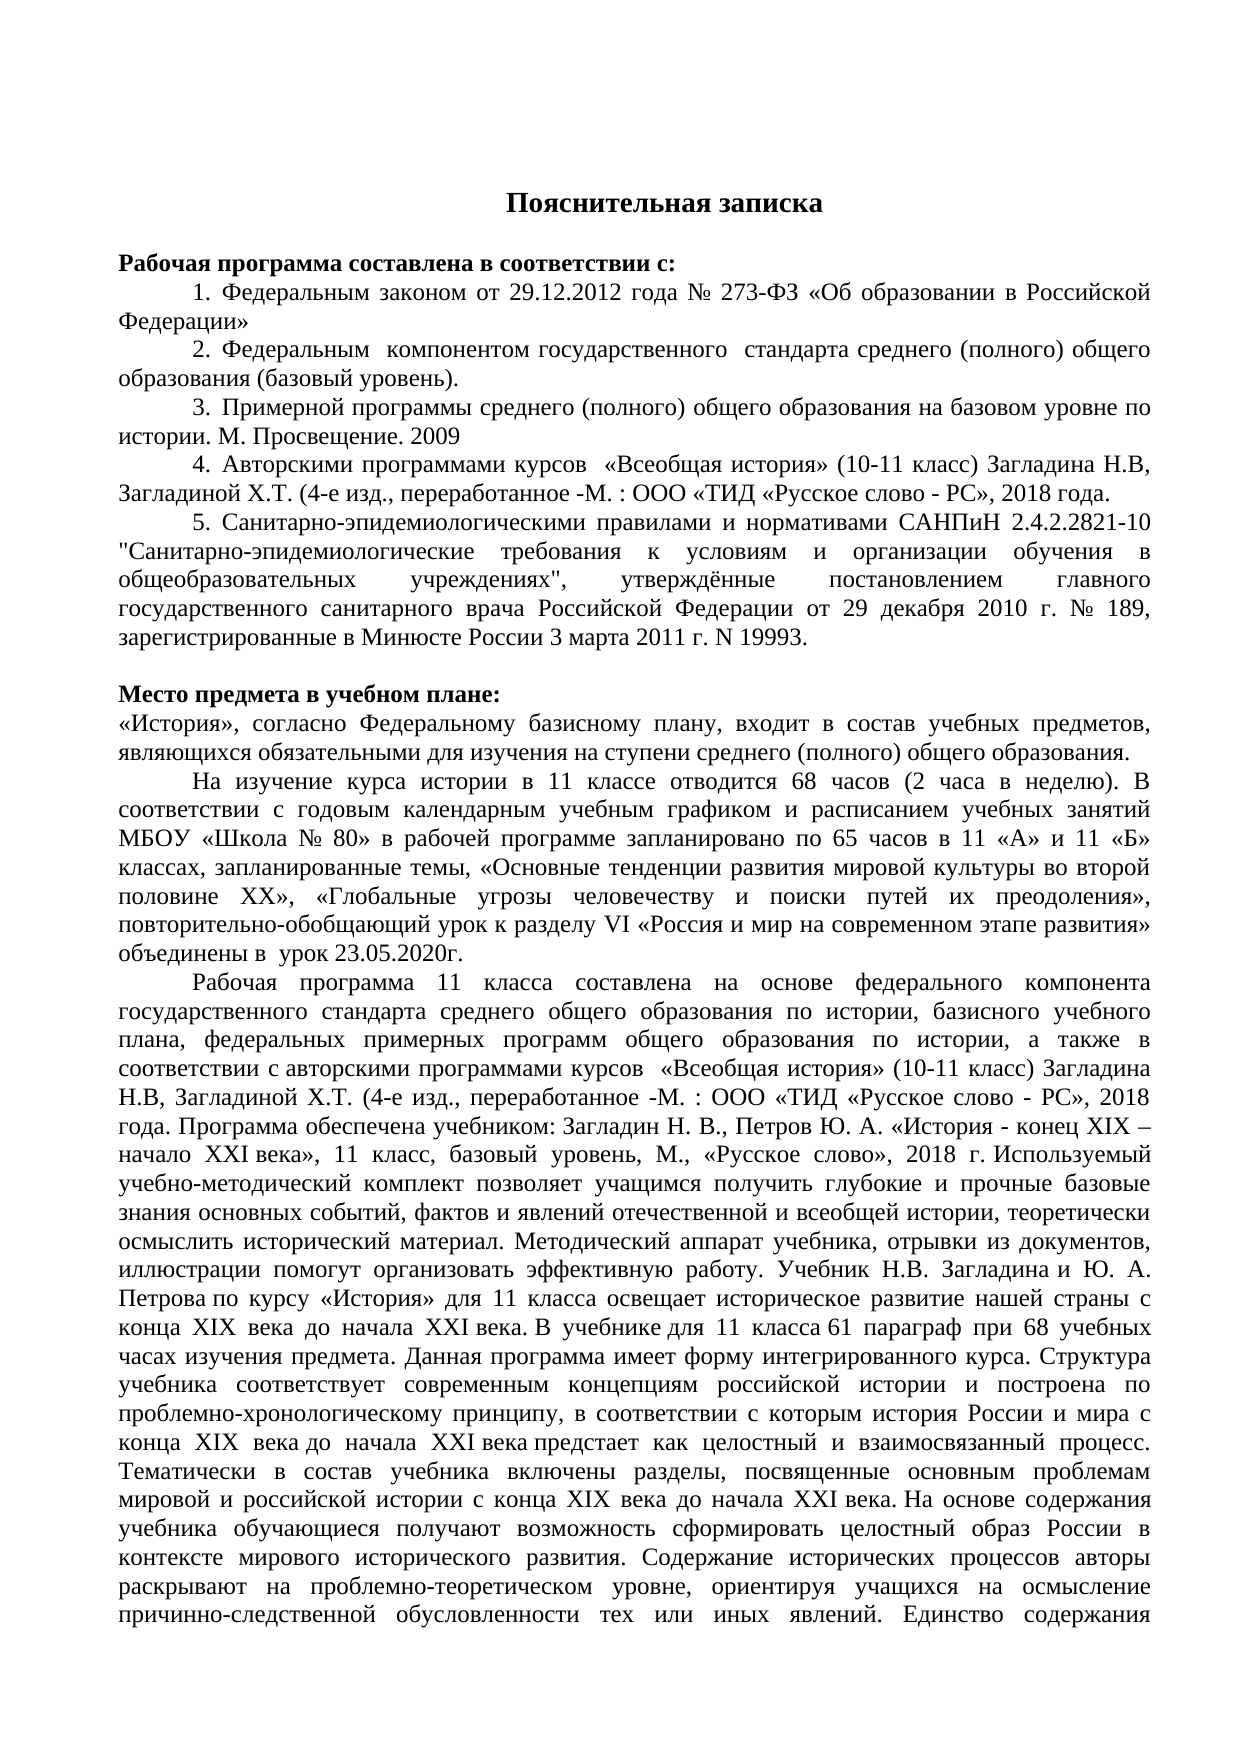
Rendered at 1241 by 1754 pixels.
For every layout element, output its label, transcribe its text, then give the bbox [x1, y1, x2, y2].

text Пояснительная записка [177, 186, 1152, 219]
list Санитарно-эпидемиологическими правилами и нормативами САНПиН 2.4.2.2821-10 "Санитарно-эпидемиологические требования к условиям и организации обучения в общеобразовательных учреждениях", утверждённые постановлением главного государственного санитарного врача Российской Федерации от 29 декабря 2010 г. № 189, зарегистрированные в Минюсте России 3 марта 2011 г. N 19993. [118, 507, 1152, 651]
text Рабочая программа составлена в соответствии с: [118, 248, 1152, 277]
list Авторскими программами курсов «Всеобщая история» (10-11 класс) Загладина Н.В, Загладиной Х.Т. (4-е изд., переработанное -М. : ООО «ТИД «Русское слово - РС», 2018 года. [118, 449, 1152, 507]
list Федеральным законом от 29.12.2012 года № 273-ФЗ «Об образовании в Российской Федерации» [118, 277, 1152, 334]
text «История», согласно Федеральному базисному плану, входит в состав учебных предметов, являющихся обязательными для изучения на ступени среднего (полного) общего образования. [118, 708, 1152, 766]
list Примерной программы среднего (полного) общего образования на базовом уровне по истории. М. Просвещение. 2009 [118, 392, 1152, 449]
text На изучение курса истории в 11 классе отводится 68 часов (2 часа в неделю). В соответствии с годовым календарным учебным графиком и расписанием учебных занятий МБОУ «Школа № 80» в рабочей программе запланировано по 65 часов в 11 «А» и 11 «Б» классах, запланированные темы, «Основные тенденции развития мировой культуры во второй половине XX», «Глобальные угрозы человечеству и поиски путей их преодоления», повторительно-обобщающий урок к разделу VI «Россия и мир на современном этапе развития» объединены в урок 23.05.2020г. [118, 766, 1152, 967]
list Федеральным компонентом государственного стандарта среднего (полного) общего образования (базовый уровень). [118, 334, 1152, 392]
text Место предмета в учебном плане: [118, 679, 1152, 708]
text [118, 967, 1152, 1628]
